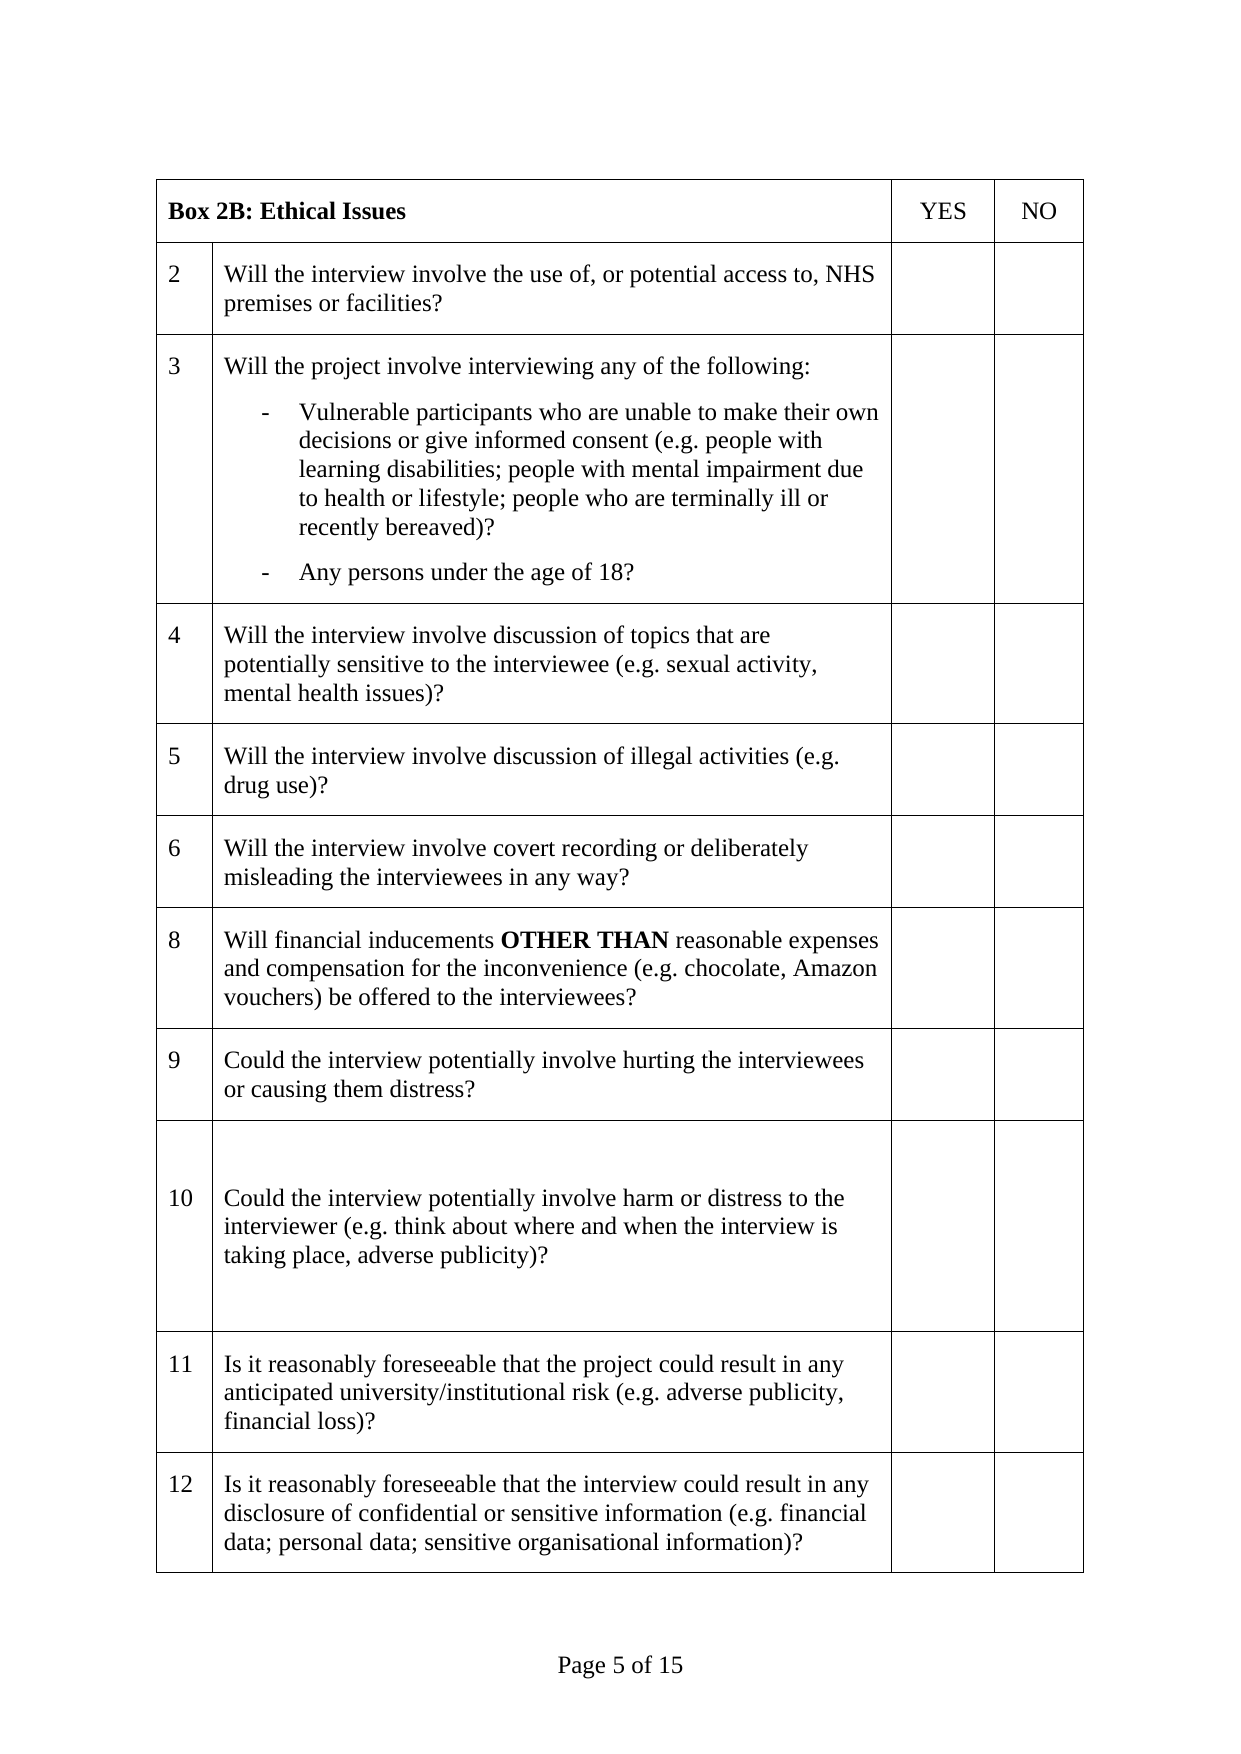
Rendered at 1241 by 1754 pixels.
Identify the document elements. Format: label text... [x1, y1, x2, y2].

table_cell [892, 1121, 994, 1331]
table_cell 11 [157, 1332, 212, 1452]
table_cell 8 [157, 908, 212, 1028]
table_cell 9 [157, 1029, 212, 1119]
table_cell [892, 1332, 994, 1452]
table_cell [995, 1453, 1083, 1572]
table_cell Will the interview involve covert recording or deliberately misleading the interviewees in any way? [213, 816, 891, 907]
table_cell [892, 335, 994, 603]
table_cell [995, 724, 1083, 815]
table_cell [995, 816, 1083, 907]
table_cell [892, 1453, 994, 1572]
table_cell [995, 1029, 1083, 1119]
table_header Box 2B: Ethical Issues [157, 180, 891, 242]
table_cell Will financial inducements OTHER THAN reasonable expenses and compensation for the inconvenience (e.g. chocolate, Amazon vouchers) be offered to the interviewees? [213, 908, 891, 1028]
table_header YES [892, 180, 994, 242]
table_cell Could the interview potentially involve hurting the interviewees or causing them distress? [213, 1029, 891, 1119]
table_header NO [995, 180, 1083, 242]
table_cell [995, 1121, 1083, 1331]
table_cell Will the interview involve the use of, or potential access to, NHS premises or facilities? [213, 243, 891, 334]
table_cell [892, 816, 994, 907]
table_cell [892, 724, 994, 815]
table_cell 4 [157, 604, 212, 723]
table_cell Will the interview involve discussion of illegal activities (e.g. drug use)? [213, 724, 891, 815]
table_cell Will the project involve interviewing any of the following: Vulnerable participants who are unable to make their own decisions or give informed consent (e.g. people with learning disabilities; people with mental impairment due to health or lifestyle; people who are terminally ill or recently bereaved)? Any persons under the age of 18? [213, 335, 891, 603]
table_cell [995, 335, 1083, 603]
table_cell [995, 908, 1083, 1028]
table_cell [995, 604, 1083, 723]
table_cell 3 [157, 335, 212, 603]
table_cell Is it reasonably foreseeable that the interview could result in any disclosure of confidential or sensitive information (e.g. financial data; personal data; sensitive organisational information)? [213, 1453, 891, 1572]
table_cell 10 [157, 1121, 212, 1331]
table_cell [892, 243, 994, 334]
table_cell Is it reasonably foreseeable that the project could result in any anticipated university/institutional risk (e.g. adverse publicity, financial loss)? [213, 1332, 891, 1452]
table_cell 2 [157, 243, 212, 334]
table_cell [995, 243, 1083, 334]
table_cell [892, 604, 994, 723]
table_cell [892, 908, 994, 1028]
table_cell Will the interview involve discussion of topics that are potentially sensitive to the interviewee (e.g. sexual activity, mental health issues)? [213, 604, 891, 723]
table_cell 12 [157, 1453, 212, 1572]
table_cell 5 [157, 724, 212, 815]
table_cell [995, 1332, 1083, 1452]
table_cell [892, 1029, 994, 1119]
table_cell Could the interview potentially involve harm or distress to the interviewer (e.g. think about where and when the interview is taking place, adverse publicity)? [213, 1121, 891, 1331]
table_cell 6 [157, 816, 212, 907]
